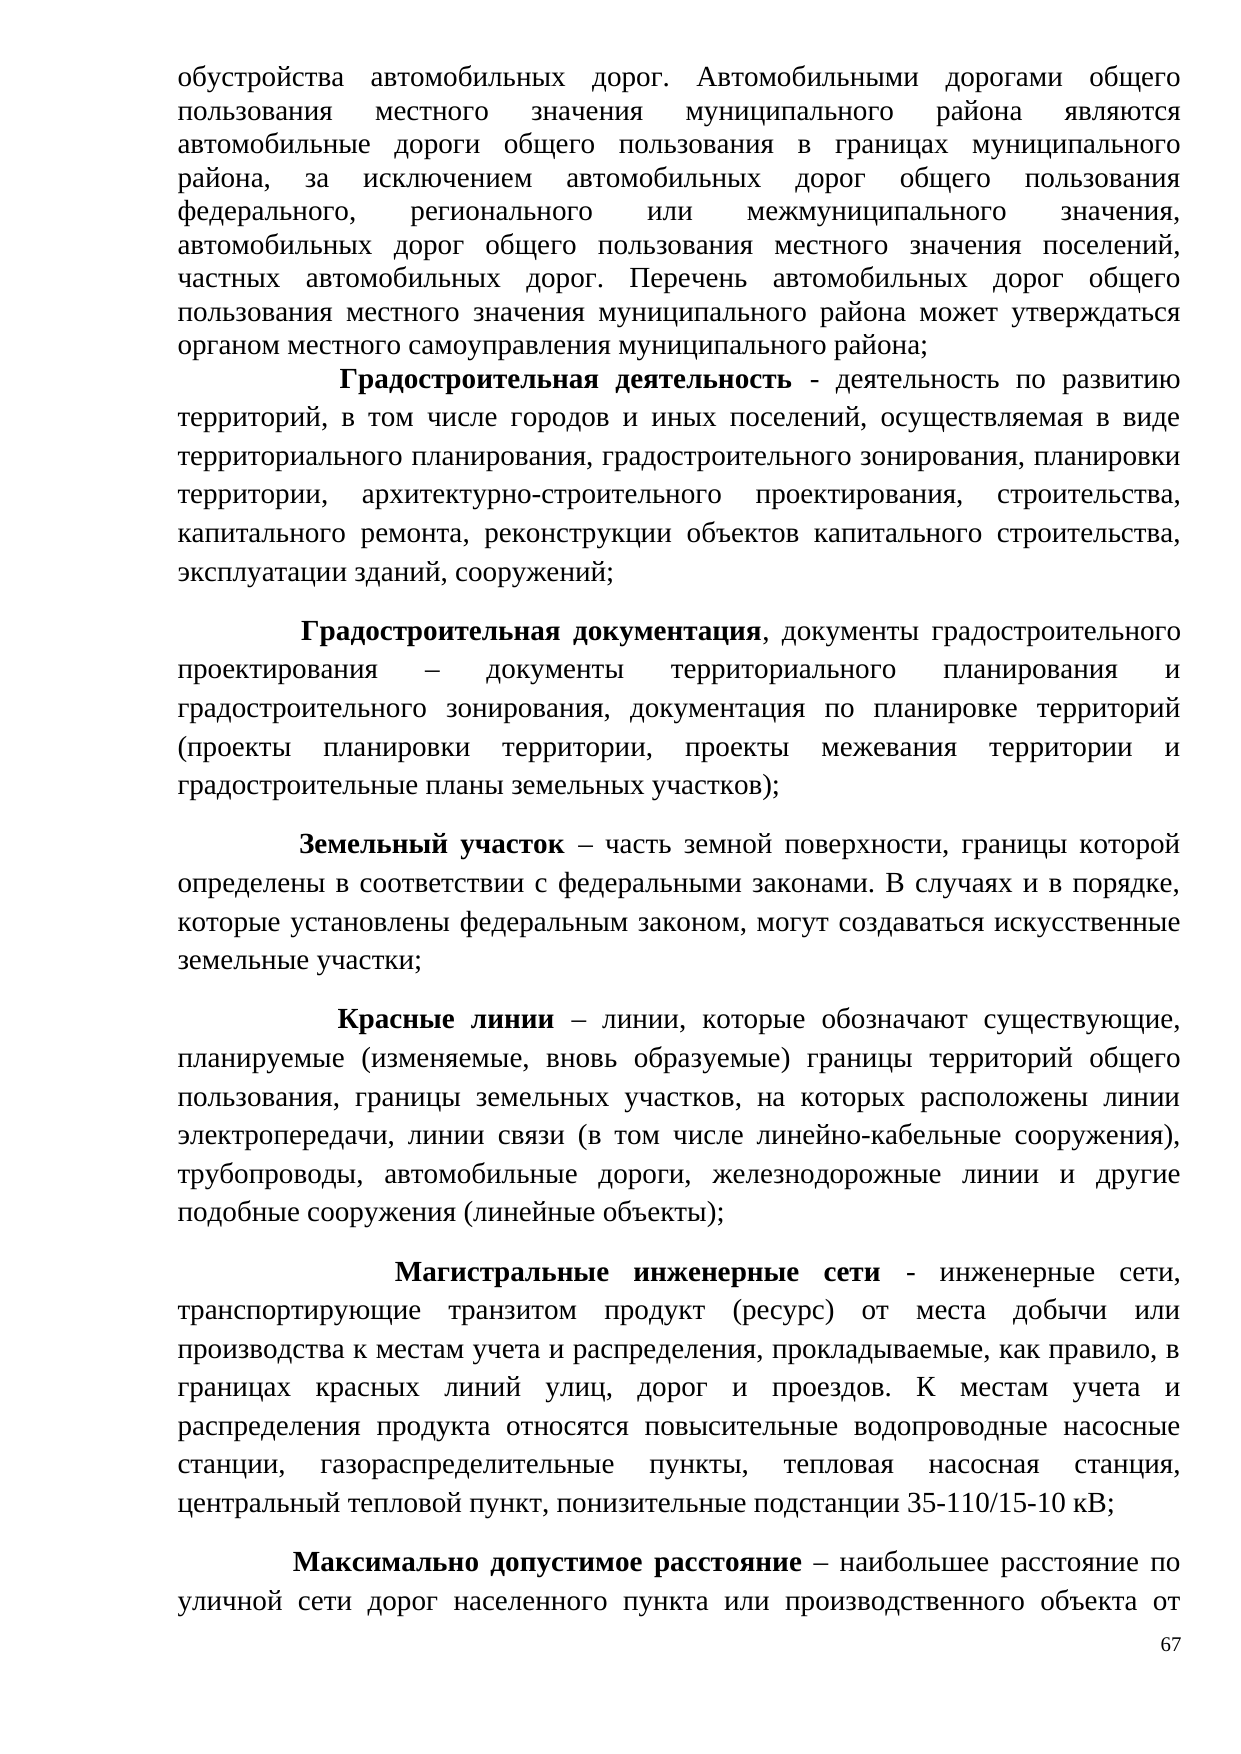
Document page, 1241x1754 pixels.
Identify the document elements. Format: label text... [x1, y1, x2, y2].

text Магистральные инженерные сети - инженерные сети, транспортирующие транзитом продукт (ресурс) от места добычи или производства к местам учета и распределения, прокладываемые, как правило, в границах красных линий улиц, дорог и проездов. К местам учета и распределения продукта относятся повысительные водопроводные насосные станции, газораспределительные пункты, тепловая насосная станция, центральный тепловой пункт, понизительные подстанции 35-110/15-10 кВ; [177, 1254, 1181, 1518]
text Градостроительная документация, документы градостроительного проектирования – документы территориального планирования и градостроительного зонирования, документация по планировке территорий (проекты планировки территории, проекты межевания территории и градостроительные планы земельных участков); [177, 613, 1181, 801]
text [177, 59, 1181, 361]
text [177, 1544, 1181, 1616]
text Земельный участок – часть земной поверхности, границы которой определены в соответствии с федеральными законами. В случаях и в порядке, которые установлены федеральным законом, могут создаваться искусственные земельные участки; [177, 827, 1181, 976]
text Градостроительная деятельность - деятельность по развитию территорий, в том числе городов и иных поселений, осуществляемая в виде территориального планирования, градостроительного зонирования, планировки территории, архитектурно-строительного проектирования, строительства, капитального ремонта, реконструкции объектов капитального строительства, эксплуатации зданий, сооружений; [177, 361, 1181, 587]
text Красные линии – линии, которые обозначают существующие, планируемые (изменяемые, вновь образуемые) границы территорий общего пользования, границы земельных участков, на которых расположены линии электропередачи, линии связи (в том числе линейно-кабельные сооружения), трубопроводы, автомобильные дороги, железнодорожные линии и другие подобные сооружения (линейные объекты); [177, 1002, 1181, 1228]
